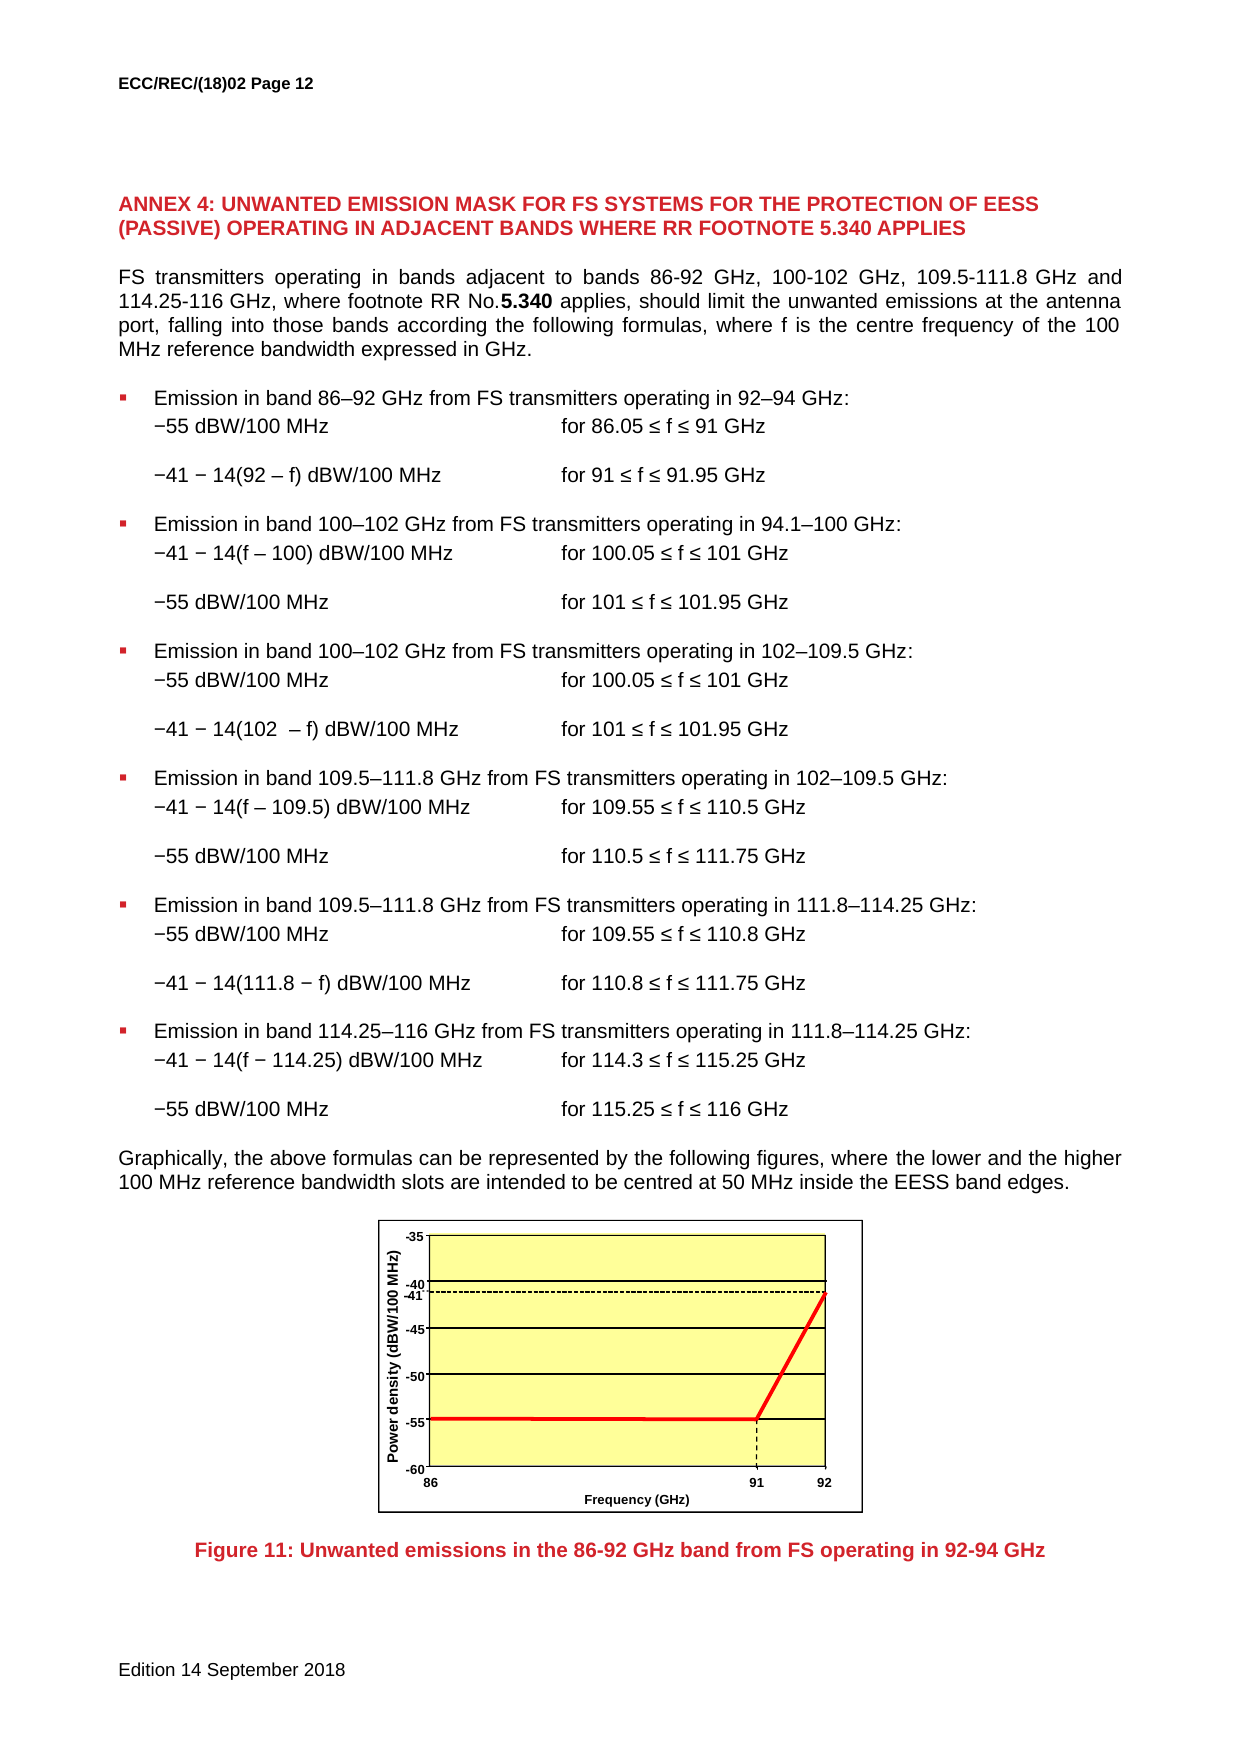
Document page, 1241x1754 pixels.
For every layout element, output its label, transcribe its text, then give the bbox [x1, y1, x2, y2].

text −55 dBW/100 MHz for 115.25 ≤ f ≤ 116 GHz [153, 1097, 1122, 1121]
text −55 dBW/100 MHz for 110.5 ≤ f ≤ 111.75 GHz [153, 843, 1122, 867]
text Emission in band 100–102 GHz from FS transmitters operating in 102–109.5 GHz: [118, 639, 1122, 663]
text −55 dBW/100 MHz for 100.05 ≤ f ≤ 101 GHz [153, 668, 1122, 692]
subtitle Unwanted emission mask for FS systems for the protection of EESS (passive) operating in adjacent bands where RR footnote 5.340 applies [118, 192, 1122, 239]
text −41 − 14(92 – f) dBW/100 MHz for 91 ≤ f ≤ 91.95 GHz [153, 463, 1122, 487]
text Emission in band 114.25–116 GHz from FS transmitters operating in 111.8–114.25 GHz: [118, 1019, 1122, 1043]
text −55 dBW/100 MHz for 86.05 ≤ f ≤ 91 GHz [153, 414, 1122, 438]
text −41 − 14(102 – f) dBW/100 MHz for 101 ≤ f ≤ 101.95 GHz [153, 717, 1122, 741]
text −41 − 14(f – 109.5) dBW/100 MHz for 109.55 ≤ f ≤ 110.5 GHz [153, 794, 1122, 818]
text Emission in band 86–92 GHz from FS transmitters operating in 92–94 GHz: [118, 385, 1122, 409]
text −55 dBW/100 MHz for 101 ≤ f ≤ 101.95 GHz [153, 590, 1122, 614]
text FS transmitters operating in bands adjacent to bands 86-92 GHz, 100-102 GHz, 109.5-111.8 GHz and 114.25-116 GHz, where footnote RR No.5.340 applies, should limit the unwanted emissions at the antenna port, falling into those bands according the following formulas, where f is the centre frequency of the 100 MHz reference bandwidth expressed in GHz. [118, 264, 1122, 360]
text Graphically, the above formulas can be represented by the following figures, where the lower and the higher 100 MHz reference bandwidth slots are intended to be centred at 50 MHz inside the EESS band edges. [118, 1146, 1122, 1194]
text Emission in band 109.5–111.8 GHz from FS transmitters operating in 111.8–114.25 GHz: [118, 892, 1122, 917]
text −55 dBW/100 MHz for 109.55 ≤ f ≤ 110.8 GHz [153, 921, 1122, 945]
text Figure 11: Unwanted emissions in the 86-92 GHz band from FS operating in 92-94 GHz [118, 1538, 1122, 1562]
text Emission in band 109.5–111.8 GHz from FS transmitters operating in 102–109.5 GHz: [118, 766, 1122, 790]
text −41 − 14(f – 100) dBW/100 MHz for 100.05 ≤ f ≤ 101 GHz [153, 541, 1122, 565]
text Emission in band 100–102 GHz from FS transmitters operating in 94.1–100 GHz: [118, 512, 1122, 536]
text −41 − 14(f − 114.25) dBW/100 MHz for 114.3 ≤ f ≤ 115.25 GHz [153, 1048, 1122, 1072]
text −41 − 14(111.8 − f) dBW/100 MHz for 110.8 ≤ f ≤ 111.75 GHz [153, 970, 1122, 994]
